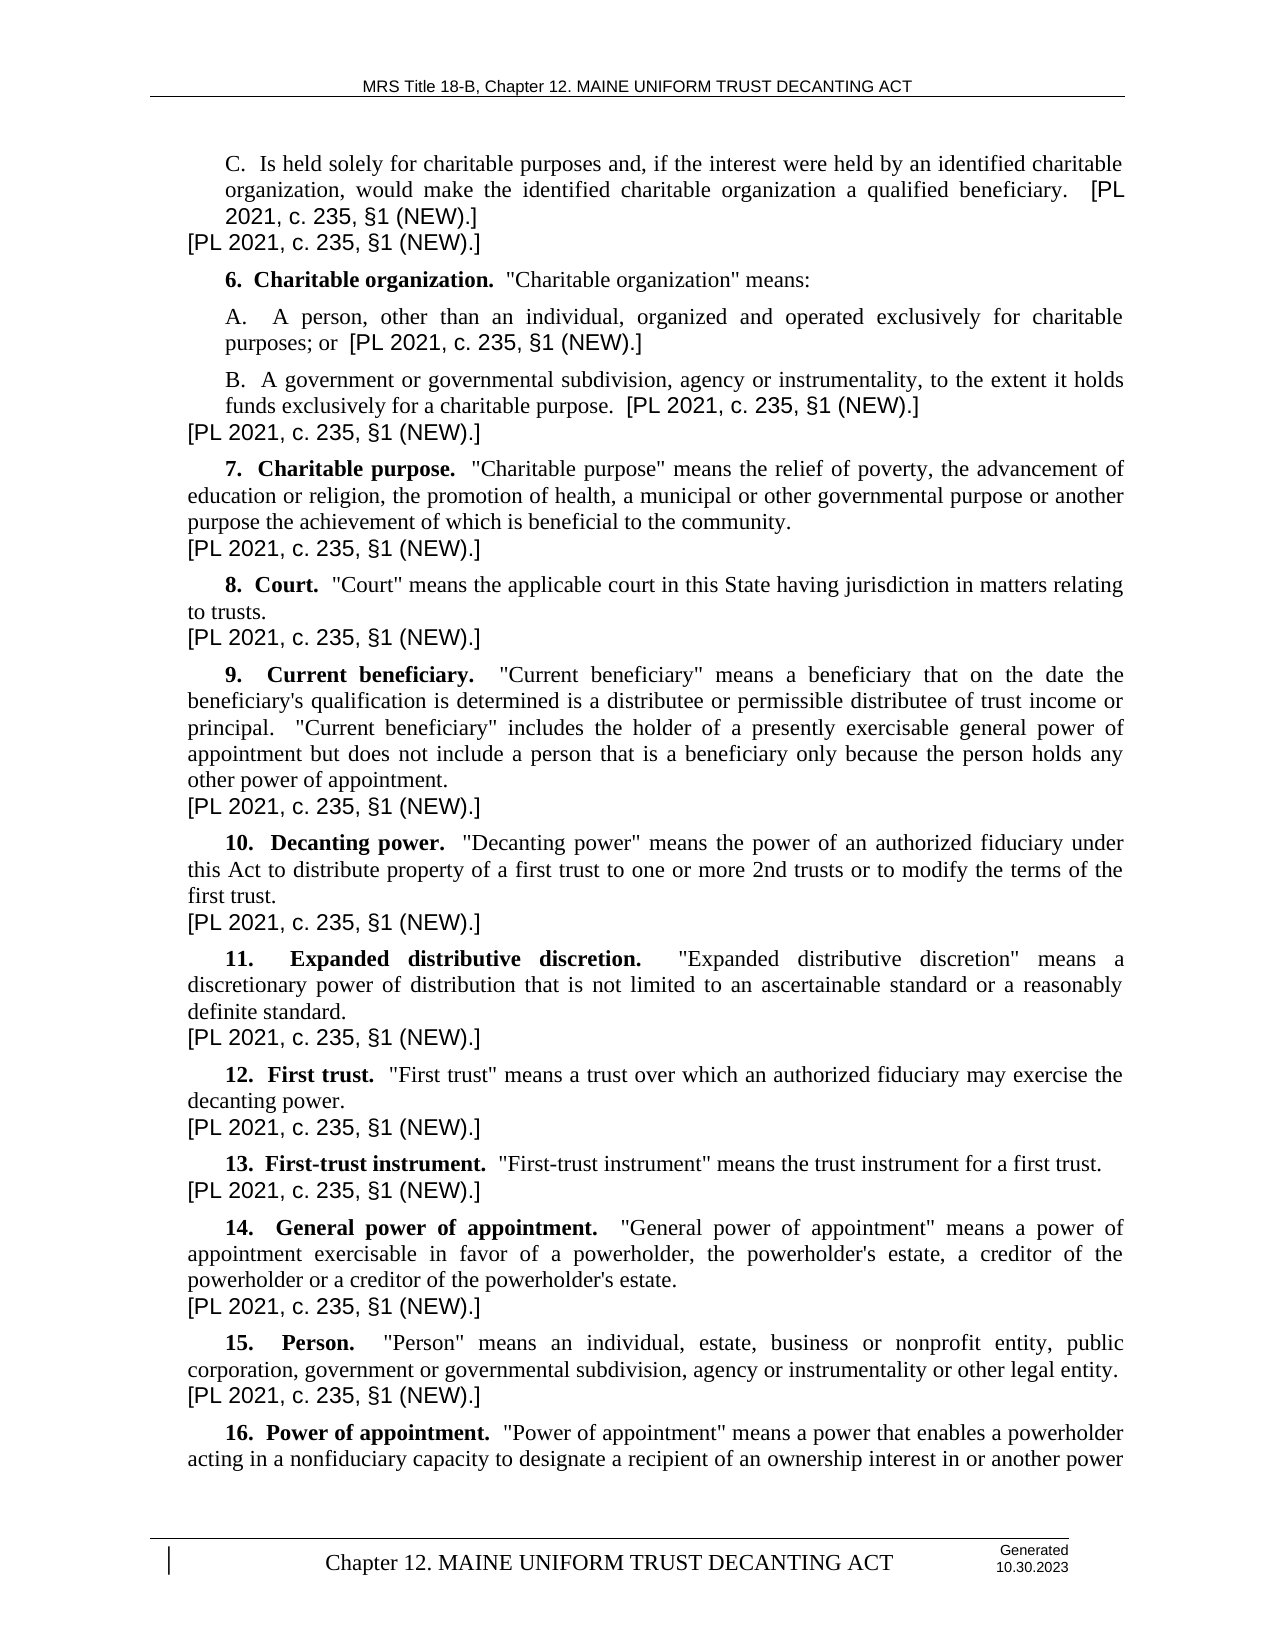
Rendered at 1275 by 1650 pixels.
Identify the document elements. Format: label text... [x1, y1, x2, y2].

text [PL 2021, c. 235, §1 (NEW).] [187, 1114, 1125, 1140]
text [PL 2021, c. 235, §1 (NEW).] [187, 624, 1125, 650]
text [PL 2021, c. 235, §1 (NEW).] [187, 1382, 1125, 1408]
text [PL 2021, c. 235, §1 (NEW).] [187, 793, 1125, 819]
text B. A government or governmental subdivision, agency or instrumentality, to the extent it holds funds exclusively for a charitable purpose. [PL 2021, c. 235, §1 (NEW).] [225, 366, 1125, 419]
text 11. Expanded distributive discretion. "Expanded distributive discretion" means a discretionary power of distribution that is not limited to an ascertainable standard or a reasonably definite standard. [187, 945, 1125, 1024]
text [PL 2021, c. 235, §1 (NEW).] [187, 419, 1125, 445]
text 14. General power of appointment. "General power of appointment" means a power of appointment exercisable in favor of a powerholder, the powerholder's estate, a creditor of the powerholder or a creditor of the powerholder's estate. [187, 1214, 1125, 1293]
text 9. Current beneficiary. "Current beneficiary" means a beneficiary that on the date the beneficiary's qualification is determined is a distributee or permissible distributee of trust income or principal. "Current beneficiary" includes the holder of a presently exercisable general power of appointment but does not include a person that is a beneficiary only because the person holds any other power of appointment. [187, 661, 1125, 793]
text 13. First-trust instrument. "First-trust instrument" means the trust instrument for a first trust. [187, 1151, 1125, 1177]
text A. A person, other than an individual, organized and operated exclusively for charitable purposes; or [PL 2021, c. 235, §1 (NEW).] [225, 303, 1125, 356]
text 10. Decanting power. "Decanting power" means the power of an authorized fiduciary under this Act to distribute property of a first trust to one or more 2nd trusts or to modify the terms of the first trust. [187, 829, 1125, 908]
text [PL 2021, c. 235, §1 (NEW).] [187, 1293, 1125, 1319]
text [PL 2021, c. 235, §1 (NEW).] [187, 1177, 1125, 1203]
text 12. First trust. "First trust" means a trust over which an authorized fiduciary may exercise the decanting power. [187, 1061, 1125, 1114]
text C. Is held solely for charitable purposes and, if the interest were held by an identified charitable organization, would make the identified charitable organization a qualified beneficiary. [PL 2021, c. 235, §1 (NEW).] [225, 150, 1125, 229]
text [PL 2021, c. 235, §1 (NEW).] [187, 534, 1125, 561]
text [PL 2021, c. 235, §1 (NEW).] [187, 229, 1125, 256]
text 6. Charitable organization. "Charitable organization" means: [187, 266, 1125, 292]
text 8. Court. "Court" means the applicable court in this State having jurisdiction in matters relating to trusts. [187, 571, 1125, 624]
text [PL 2021, c. 235, §1 (NEW).] [187, 908, 1125, 935]
text 7. Charitable purpose. "Charitable purpose" means the relief of poverty, the advancement of education or religion, the promotion of health, a municipal or other governmental purpose or another purpose the achievement of which is beneficial to the community. [187, 456, 1125, 534]
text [187, 1419, 1125, 1472]
text 15. Person. "Person" means an individual, estate, business or nonprofit entity, public corporation, government or governmental subdivision, agency or instrumentality or other legal entity. [187, 1329, 1125, 1382]
text [PL 2021, c. 235, §1 (NEW).] [187, 1024, 1125, 1051]
